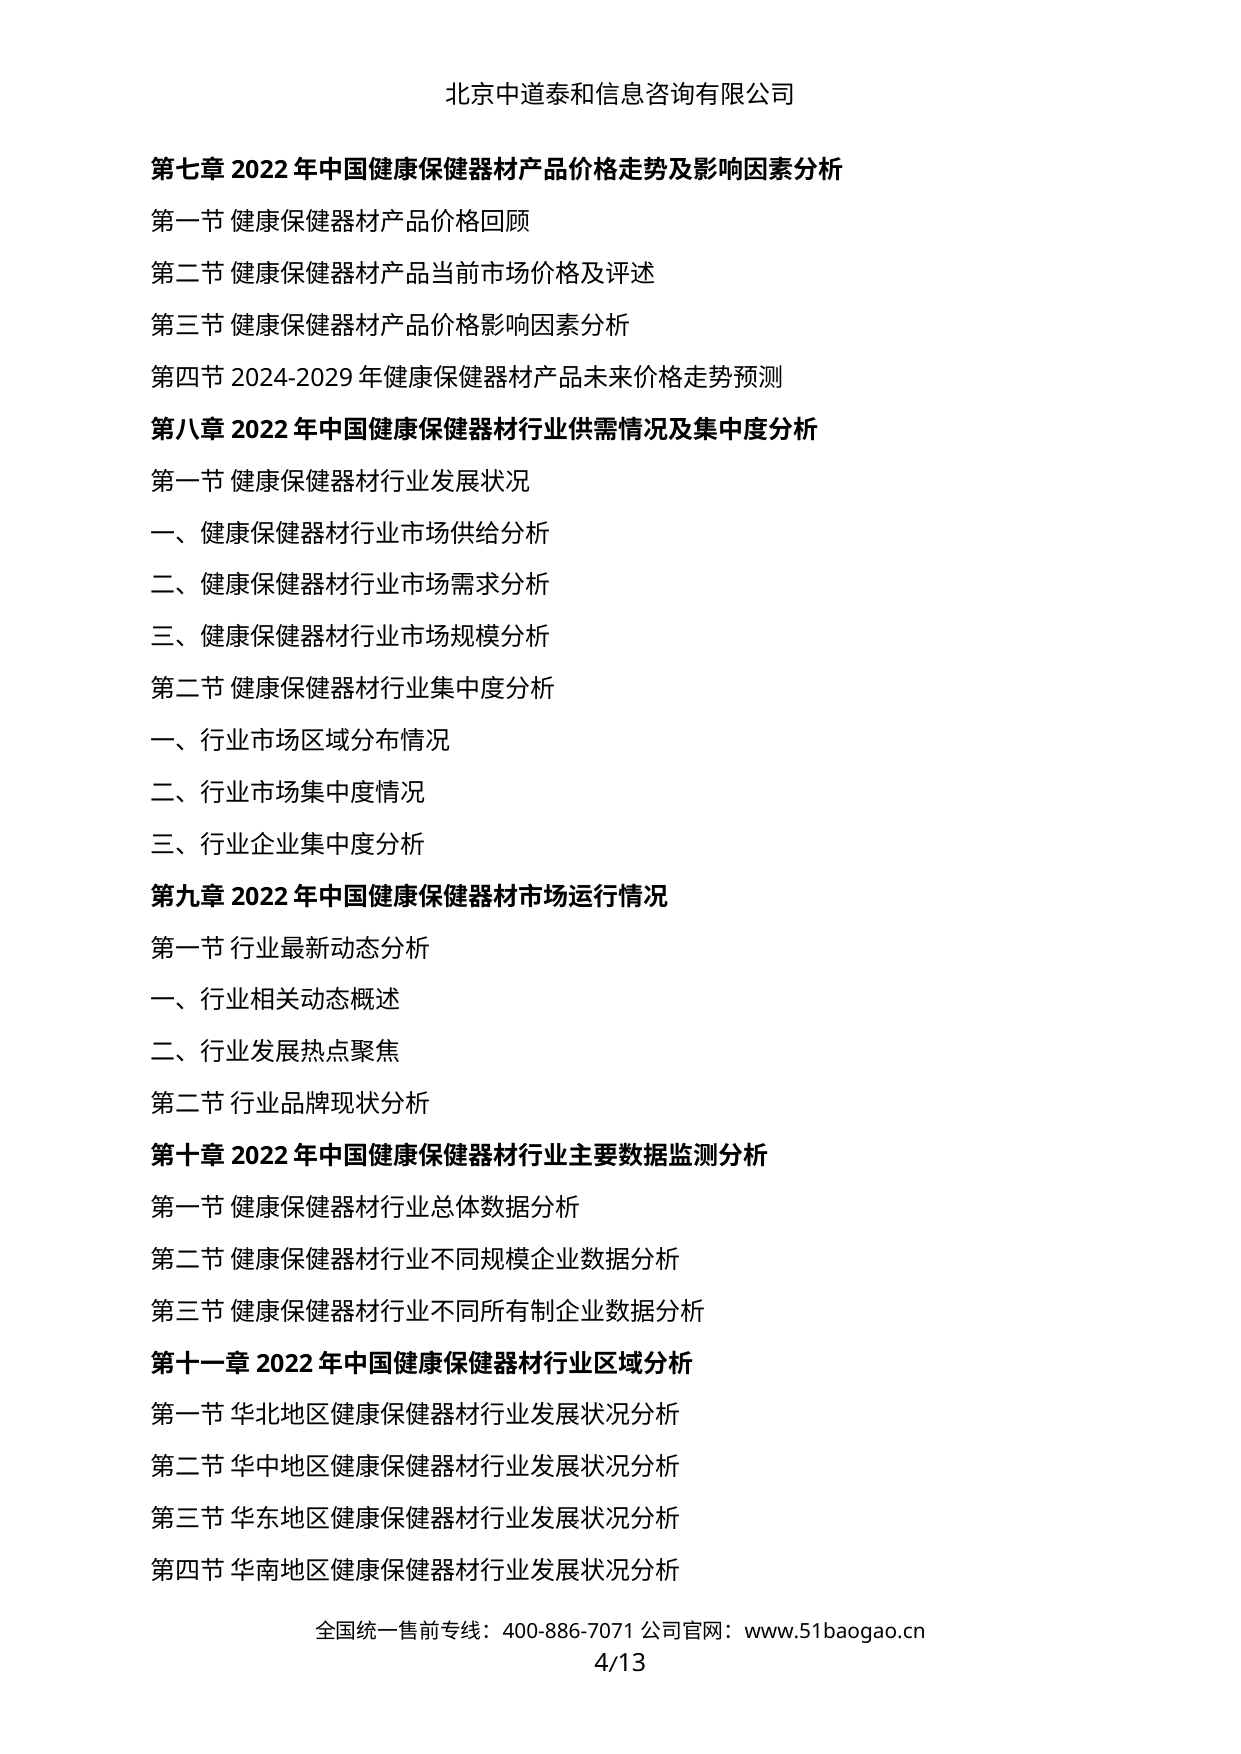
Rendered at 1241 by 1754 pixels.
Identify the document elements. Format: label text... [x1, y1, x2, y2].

text 一、行业相关动态概述 [150, 980, 1090, 1016]
text 第一节 健康保健器材行业总体数据分析 [150, 1187, 1090, 1224]
text 第三节 健康保健器材行业不同所有制企业数据分析 [150, 1291, 1090, 1327]
text 第一节 健康保健器材产品价格回顾 [150, 202, 1090, 238]
text 第二节 健康保健器材行业不同规模企业数据分析 [150, 1239, 1090, 1276]
text 第七章 2022年中国健康保健器材产品价格走势及影响因素分析 [150, 150, 1090, 186]
text 第四节 华南地区健康保健器材行业发展状况分析 [150, 1551, 1090, 1587]
text 第一节 健康保健器材行业发展状况 [150, 461, 1090, 497]
text 一、健康保健器材行业市场供给分析 [150, 513, 1090, 549]
text 三、行业企业集中度分析 [150, 824, 1090, 861]
text 第十一章 2022年中国健康保健器材行业区域分析 [150, 1343, 1090, 1379]
text 第一节 行业最新动态分析 [150, 928, 1090, 964]
text 第九章 2022年中国健康保健器材市场运行情况 [150, 876, 1090, 912]
text 第二节 行业品牌现状分析 [150, 1084, 1090, 1120]
text 第二节 健康保健器材行业集中度分析 [150, 669, 1090, 705]
text 第十章 2022年中国健康保健器材行业主要数据监测分析 [150, 1136, 1090, 1172]
text 第八章 2022年中国健康保健器材行业供需情况及集中度分析 [150, 409, 1090, 446]
text 第四节 2024-2029年健康保健器材产品未来价格走势预测 [150, 357, 1090, 394]
text 第二节 华中地区健康保健器材行业发展状况分析 [150, 1447, 1090, 1483]
text 二、行业市场集中度情况 [150, 772, 1090, 809]
text 三、健康保健器材行业市场规模分析 [150, 617, 1090, 653]
text 第三节 健康保健器材产品价格影响因素分析 [150, 306, 1090, 342]
text 二、行业发展热点聚焦 [150, 1032, 1090, 1068]
text 第一节 华北地区健康保健器材行业发展状况分析 [150, 1395, 1090, 1431]
text 二、健康保健器材行业市场需求分析 [150, 565, 1090, 601]
text 第二节 健康保健器材产品当前市场价格及评述 [150, 254, 1090, 290]
text 一、行业市场区域分布情况 [150, 721, 1090, 757]
text 第三节 华东地区健康保健器材行业发展状况分析 [150, 1499, 1090, 1535]
